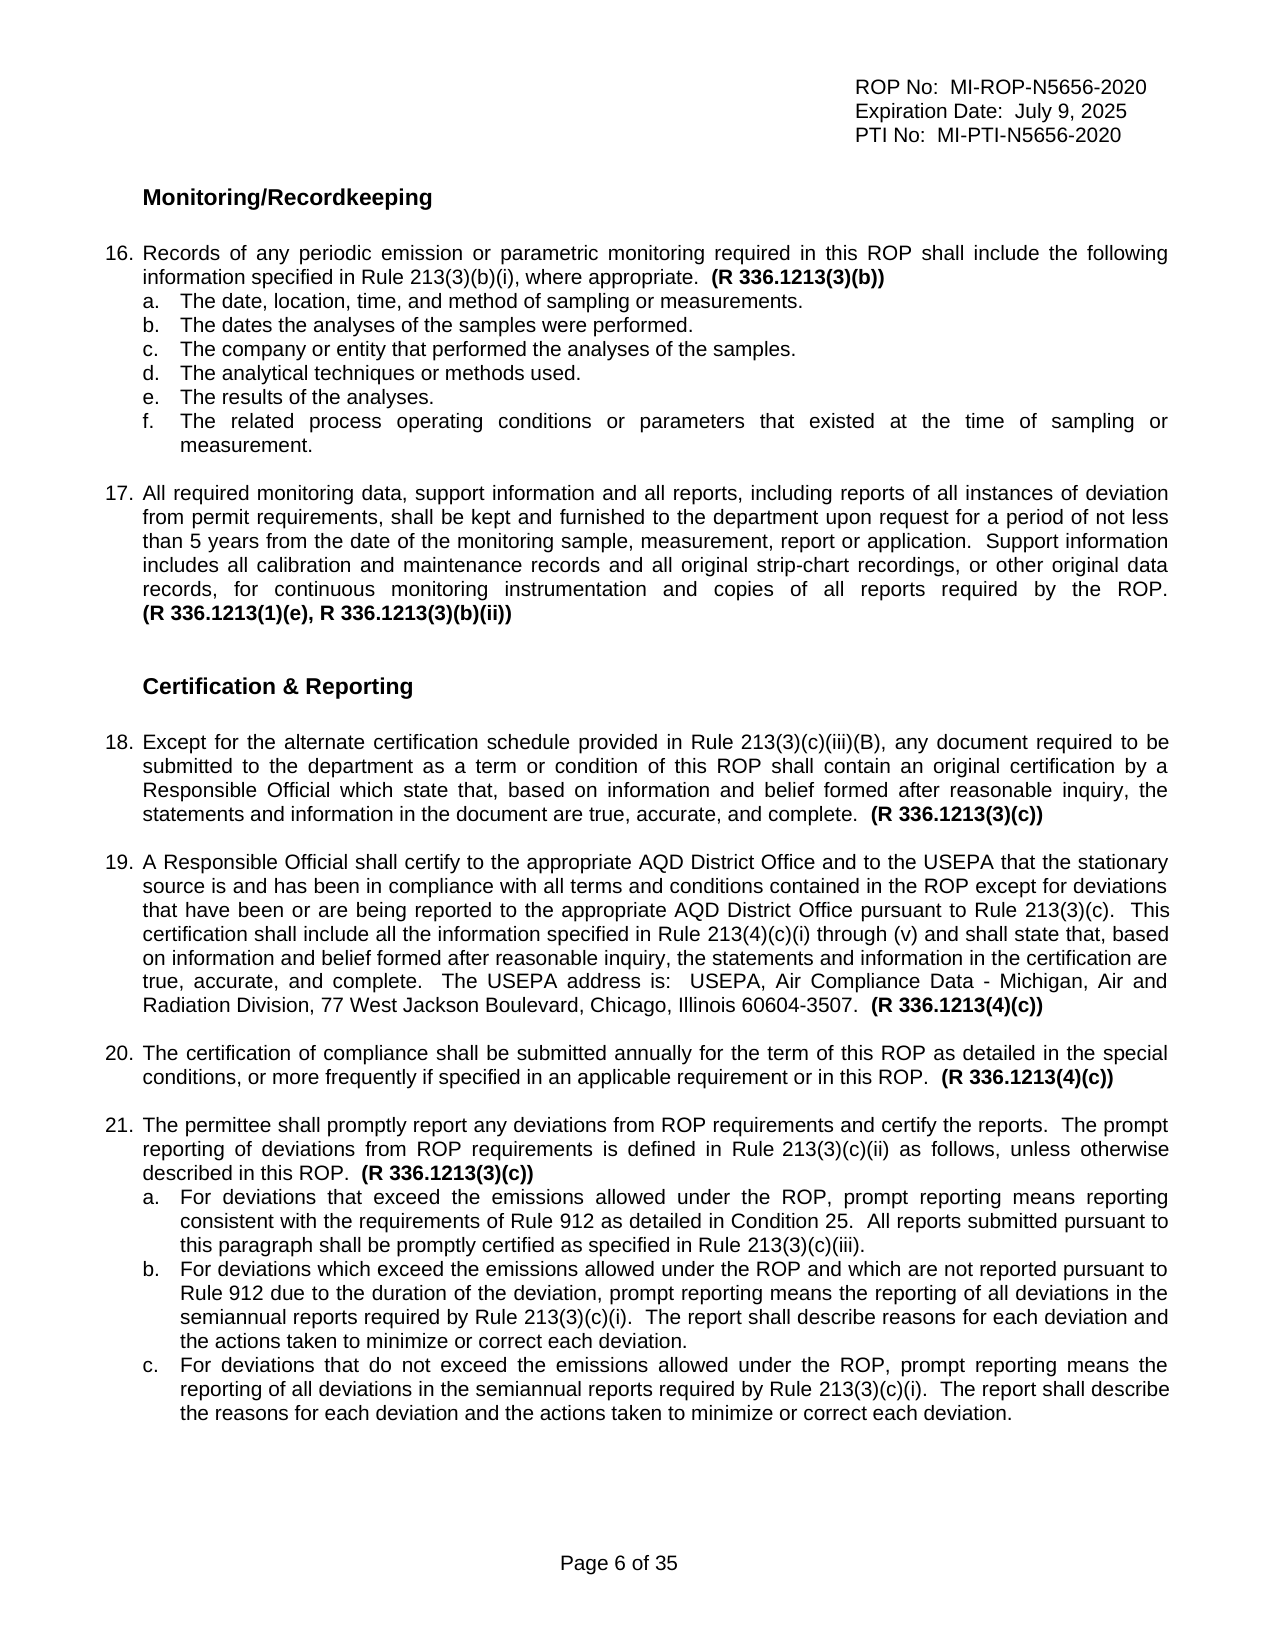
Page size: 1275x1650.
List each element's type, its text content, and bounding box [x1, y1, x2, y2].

list Certification & Reporting [105, 673, 1170, 699]
list Records of any periodic emission or parametric monitoring required in this ROP shall include the following information specified in Rule 213(3)(b)(i), where appropriate. (R 336.1213(3)(b)) [105, 241, 1170, 289]
list The certification of compliance shall be submitted annually for the term of this ROP as detailed in the special conditions, or more frequently if specified in an applicable requirement or in this ROP. (R 336.1213(4)(c)) [105, 1041, 1170, 1089]
list The dates the analyses of the samples were performed. [142, 313, 1170, 337]
list All required monitoring data, support information and all reports, including reports of all instances of deviation from permit requirements, shall be kept and furnished to the department upon request for a period of not less than 5 years from the date of the monitoring sample, measurement, report or application. Support information includes all calibration and maintenance records and all original strip-chart recordings, or other original data records, for continuous monitoring instrumentation and copies of all reports required by the ROP. (R 336.1213(1)(e), R 336.1213(3)(b)(ii)) [105, 481, 1170, 624]
list A Responsible Official shall certify to the appropriate AQD District Office and to the USEPA that the stationary source is and has been in compliance with all terms and conditions contained in the ROP except for deviations that have been or are being reported to the appropriate AQD District Office pursuant to Rule 213(3)(c). This certification shall include all the information specified in Rule 213(4)(c)(i) through (v) and shall state that, based on information and belief formed after reasonable inquiry, the statements and information in the certification are true, accurate, and complete. The USEPA address is: USEPA, Air Compliance Data - Michigan, Air and Radiation Division, 77 West Jackson Boulevard, Chicago, Illinois 60604-3507. (R 336.1213(4)(c)) [105, 849, 1170, 1017]
list The date, location, time, and method of sampling or measurements. [142, 289, 1170, 313]
list The company or entity that performed the analyses of the samples. [142, 337, 1170, 361]
list The permittee shall promptly report any deviations from ROP requirements and certify the reports. The prompt reporting of deviations from ROP requirements is defined in Rule 213(3)(c)(ii) as follows, unless otherwise described in this ROP. (R 336.1213(3)(c)) [105, 1113, 1170, 1185]
list For deviations that do not exceed the emissions allowed under the ROP, prompt reporting means the reporting of all deviations in the semiannual reports required by Rule 213(3)(c)(i). The report shall describe the reasons for each deviation and the actions taken to minimize or correct each deviation. [142, 1353, 1170, 1424]
list The results of the analyses. [142, 385, 1170, 409]
list The related process operating conditions or parameters that existed at the time of sampling or measurement. [142, 409, 1170, 457]
list For deviations which exceed the emissions allowed under the ROP and which are not reported pursuant to Rule 912 due to the duration of the deviation, prompt reporting means the reporting of all deviations in the semiannual reports required by Rule 213(3)(c)(i). The report shall describe reasons for each deviation and the actions taken to minimize or correct each deviation. [142, 1257, 1170, 1353]
list Monitoring/Recordkeeping [105, 184, 1170, 211]
list Except for the alternate certification schedule provided in Rule 213(3)(c)(iii)(B), any document required to be submitted to the department as a term or condition of this ROP shall contain an original certification by a Responsible Official which state that, based on information and belief formed after reasonable inquiry, the statements and information in the document are true, accurate, and complete. (R 336.1213(3)(c)) [105, 730, 1170, 826]
list For deviations that exceed the emissions allowed under the ROP, prompt reporting means reporting consistent with the requirements of Rule 912 as detailed in Condition 25. All reports submitted pursuant to this paragraph shall be promptly certified as specified in Rule 213(3)(c)(iii). [142, 1185, 1170, 1257]
list The analytical techniques or methods used. [142, 361, 1170, 385]
